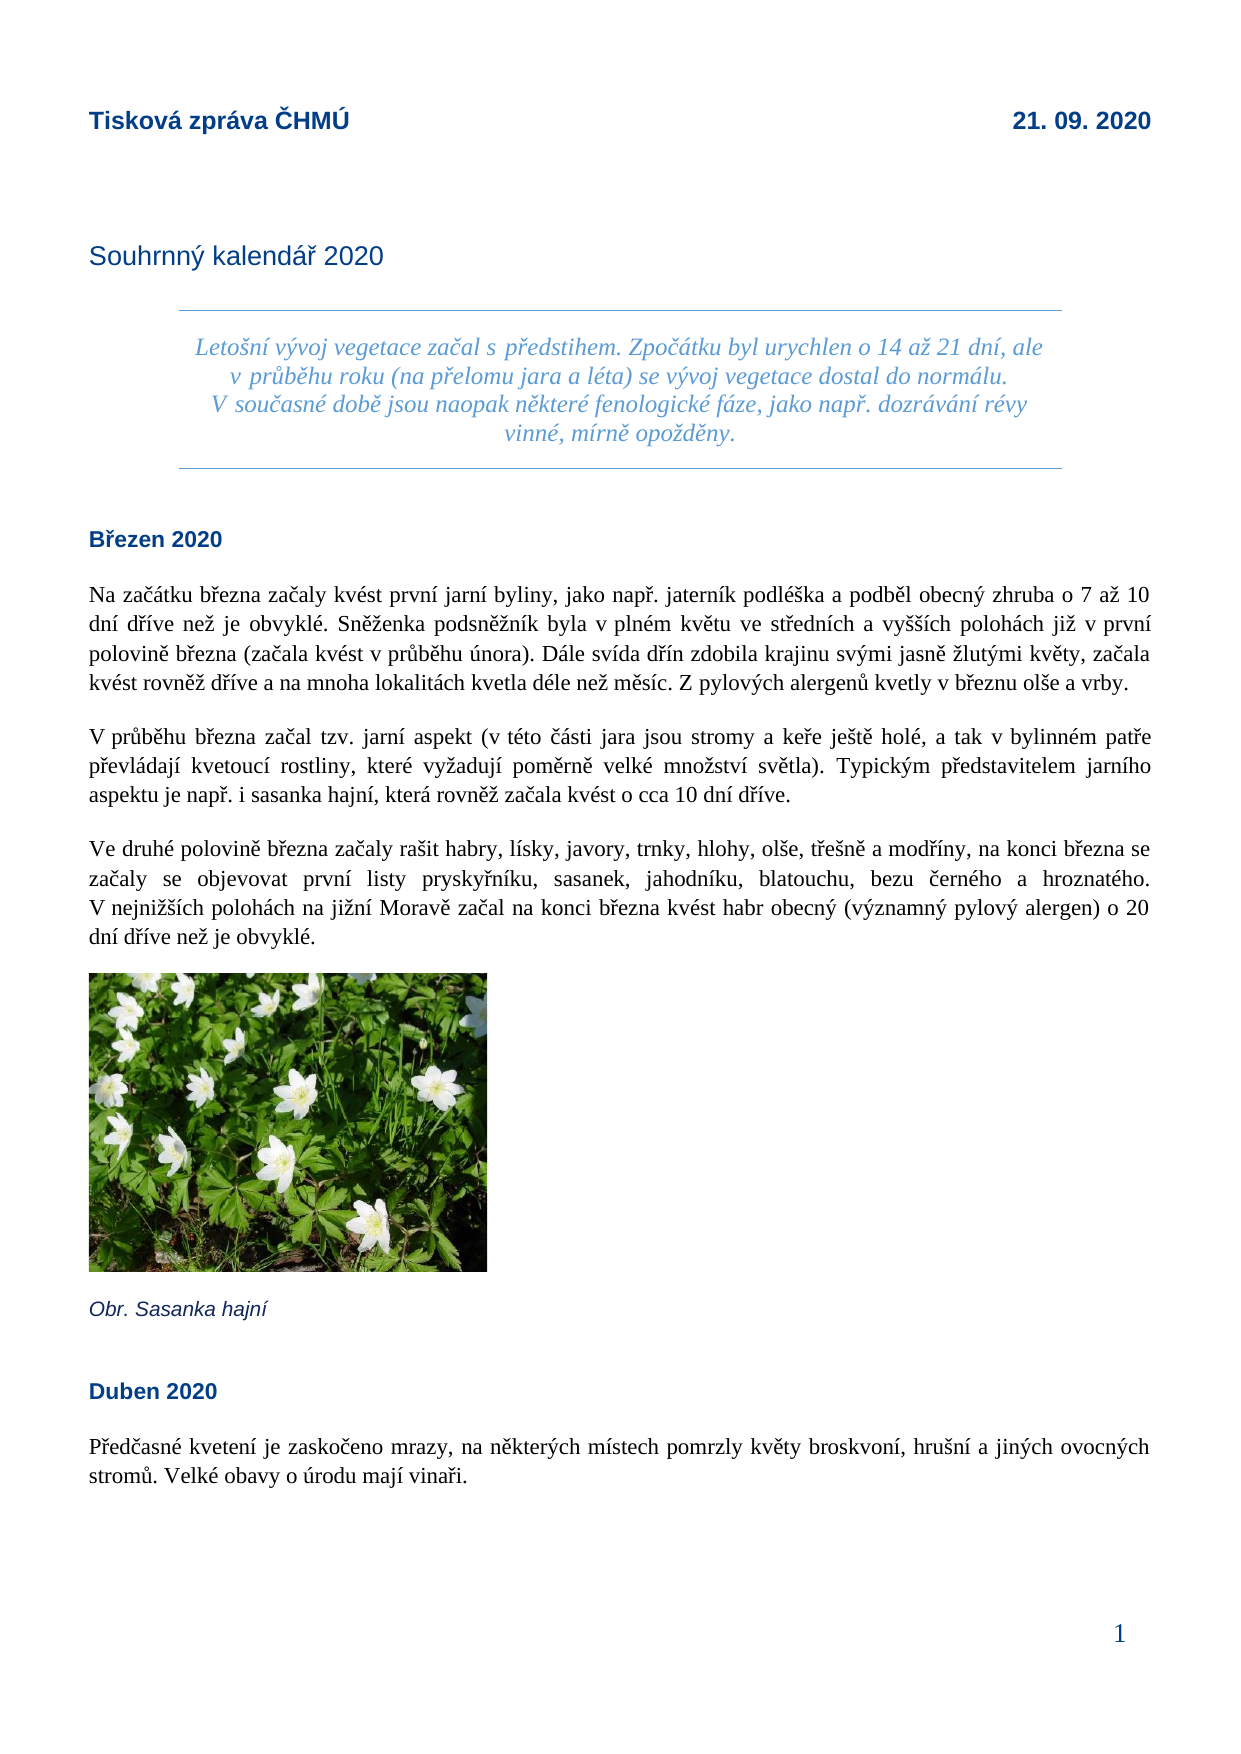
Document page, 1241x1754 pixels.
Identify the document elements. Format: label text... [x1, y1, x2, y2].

text Předčasné kvetení je zaskočeno mrazy, na některých místech pomrzly květy broskvoní, hrušní a jiných ovocných stromů. Velké obavy o úrodu mají vinaři. [89, 1431, 1152, 1490]
text Na začátku března začaly kvést první jarní byliny, jako např. jaterník podléška a podběl obecný zhruba o 7 až 10 dní dříve než je obvyklé. Sněženka podsněžník byla v plném květu ve středních a vyšších polohách již v první polovině března (začala kvést v průběhu února). Dále svída dřín zdobila krajinu svými jasně žlutými květy, začala kvést rovněž dříve a na mnoha lokalitách kvetla déle než měsíc. Z pylových alergenů kvetly v březnu olše a vrby. [89, 579, 1152, 696]
picture [88, 973, 488, 1272]
subtitle Souhrnný kalendář 2020 [89, 237, 1152, 273]
subtitle Březen 2020 [89, 519, 1152, 554]
text Ve druhé polovině března začaly rašit habry, lísky, javory, trnky, hlohy, olše, třešně a modříny, na konci března se začaly se objevovat první listy pryskyřníku, sasanek, jahodníku, blatouchu, bezu černého a hroznatého. V nejnižších polohách na jižní Moravě začal na konci března kvést habr obecný (významný pylový alergen) o 20 dní dříve než je obvyklé. [89, 833, 1152, 950]
text Letošní vývoj vegetace začal s předstihem. Zpočátku byl urychlen o 14 až 21 dní, ale v průběhu roku (na přelomu jara a léta) se vývoj vegetace dostal do normálu. V současné době jsou naopak některé fenologické fáze, jako např. dozrávání révy vinné, mírně opožděny. [179, 311, 1062, 468]
text V průběhu března začal tzv. jarní aspekt (v této části jara jsou stromy a keře ještě holé, a tak v bylinném patře převládají kvetoucí rostliny, které vyžadují poměrně velké množství světla). Typickým představitelem jarního aspektu je např. i sasanka hajní, která rovněž začala kvést o cca 10 dní dříve. [89, 721, 1152, 808]
subtitle Duben 2020 [89, 1371, 1152, 1406]
